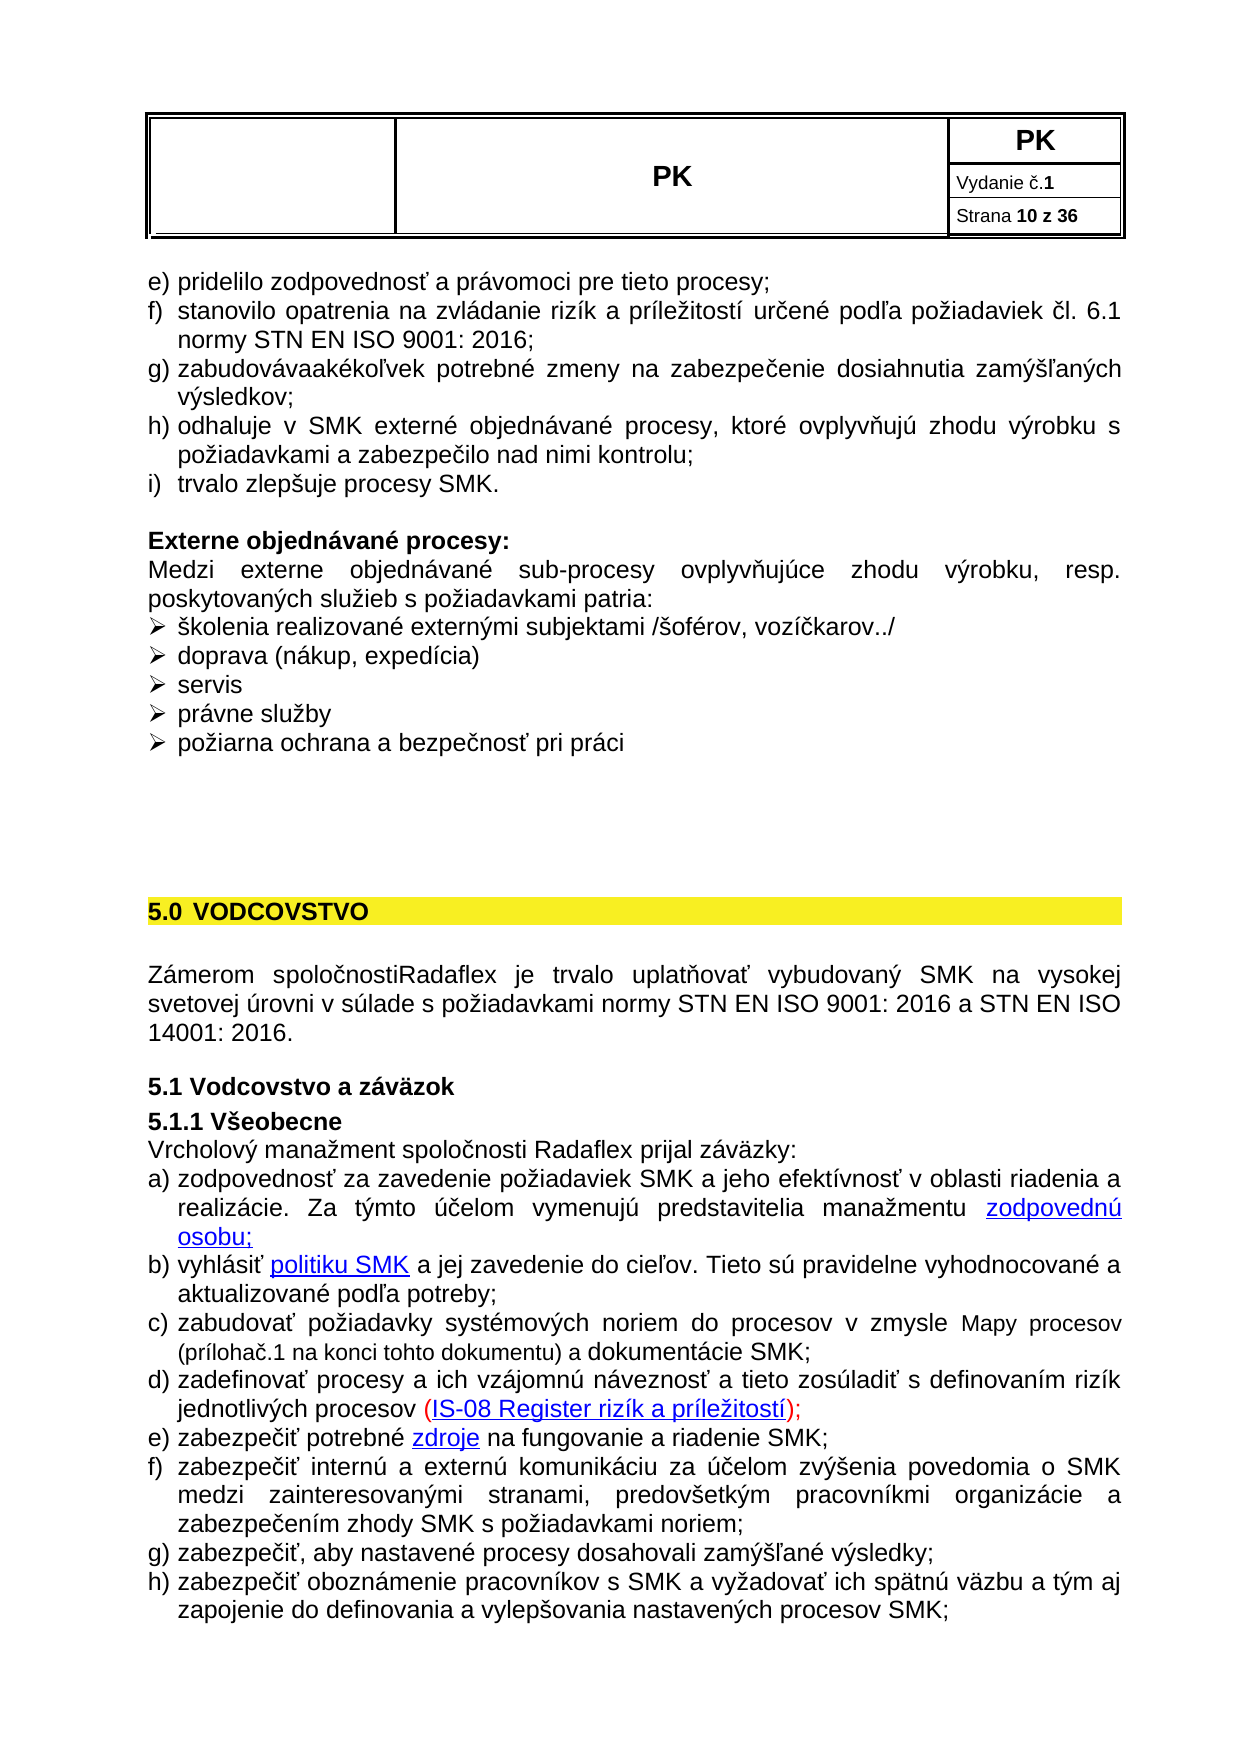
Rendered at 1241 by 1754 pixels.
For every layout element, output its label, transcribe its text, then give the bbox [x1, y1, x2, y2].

text Zámerom spoločnostiRadaflex je trvalo uplatňovať vybudovaný SMK na vysokej svetovej úrovni v súlade s požiadavkami normy STN EN ISO 9001: 2016 a STN EN ISO 14001: 2016. [148, 960, 1122, 1047]
text Externe objednávané procesy: [148, 526, 1122, 555]
list trvalo zlepšuje procesy SMK. [148, 469, 1122, 497]
list zabezpečiť, aby nastavené procesy dosahovali zamýšľané výsledky; [148, 1538, 1122, 1567]
text VODCOVSTVO [148, 897, 1122, 925]
list zabezpečiť potrebné zdroje na fungovanie a riadenie SMK; [148, 1423, 1122, 1452]
list servis [148, 670, 1122, 699]
list odhaluje v SMK externé objednávané procesy, ktoré ovplyvňujú zhodu výrobku s požiadavkami a zabezpečilo nad nimi kontrolu; [148, 411, 1122, 469]
list zabudovať požiadavky systémových noriem do procesov v zmysle Mapy procesov (prílohač.1 na konci tohto dokumentu) a dokumentácie SMK; [148, 1308, 1122, 1365]
text Medzi externe objednávané sub-procesy ovplyvňujúce zhodu výrobku, resp. poskytovaných služieb s požiadavkami patria: [148, 555, 1122, 612]
list zabudovávaakékoľvek potrebné zmeny na zabezpečenie dosiahnutia zamýšľaných výsledkov; [148, 354, 1122, 411]
list zodpovednosť za zavedenie požiadaviek SMK a jeho efektívnosť v oblasti riadenia a realizácie. Za týmto účelom vymenujú predstavitelia manažmentu zodpovednú osobu; [148, 1164, 1122, 1250]
text 5.1.1 Všeobecne [148, 1107, 1122, 1135]
list zabezpečiť internú a externú komunikáciu za účelom zvýšenia povedomia o SMK medzi zainteresovanými stranami, predovšetkým pracovníkmi organizácie a zabezpečením zhody SMK s požiadavkami noriem; [148, 1452, 1122, 1538]
list školenia realizované externými subjektami /šoférov, vozíčkarov../ [148, 612, 1122, 641]
text Vrcholový manažment spoločnosti Radaflex prijal záväzky: [148, 1135, 1122, 1164]
list vyhlásiť politiku SMK a jej zavedenie do cieľov. Tieto sú pravidelne vyhodnocované a aktualizované podľa potreby; [148, 1250, 1122, 1308]
list požiarna ochrana a bezpečnosť pri práci [148, 728, 1122, 757]
list zadefinovať procesy a ich vzájomnú náveznosť a tieto zosúladiť s definovaním rizík jednotlivých procesov (IS-08 Register rizík a príležitostí); [148, 1365, 1122, 1423]
list stanovilo opatrenia na zvládanie rizík a príležitostí určené podľa požiadaviek čl. 6.1 normy STN EN ISO 9001: 2016; [148, 296, 1122, 354]
text 5.1 Vodcovstvo a záväzok [148, 1075, 974, 1100]
list doprava (nákup, expedícia) [148, 641, 1122, 670]
list právne služby [148, 699, 1122, 728]
list zabezpečiť oboznámenie pracovníkov s SMK a vyžadovať ich spätnú väzbu a tým aj zapojenie do definovania a vylepšovania nastavených procesov SMK; [148, 1567, 1122, 1624]
list pridelilo zodpovednosť a právomoci pre tieto procesy; [148, 267, 1122, 296]
